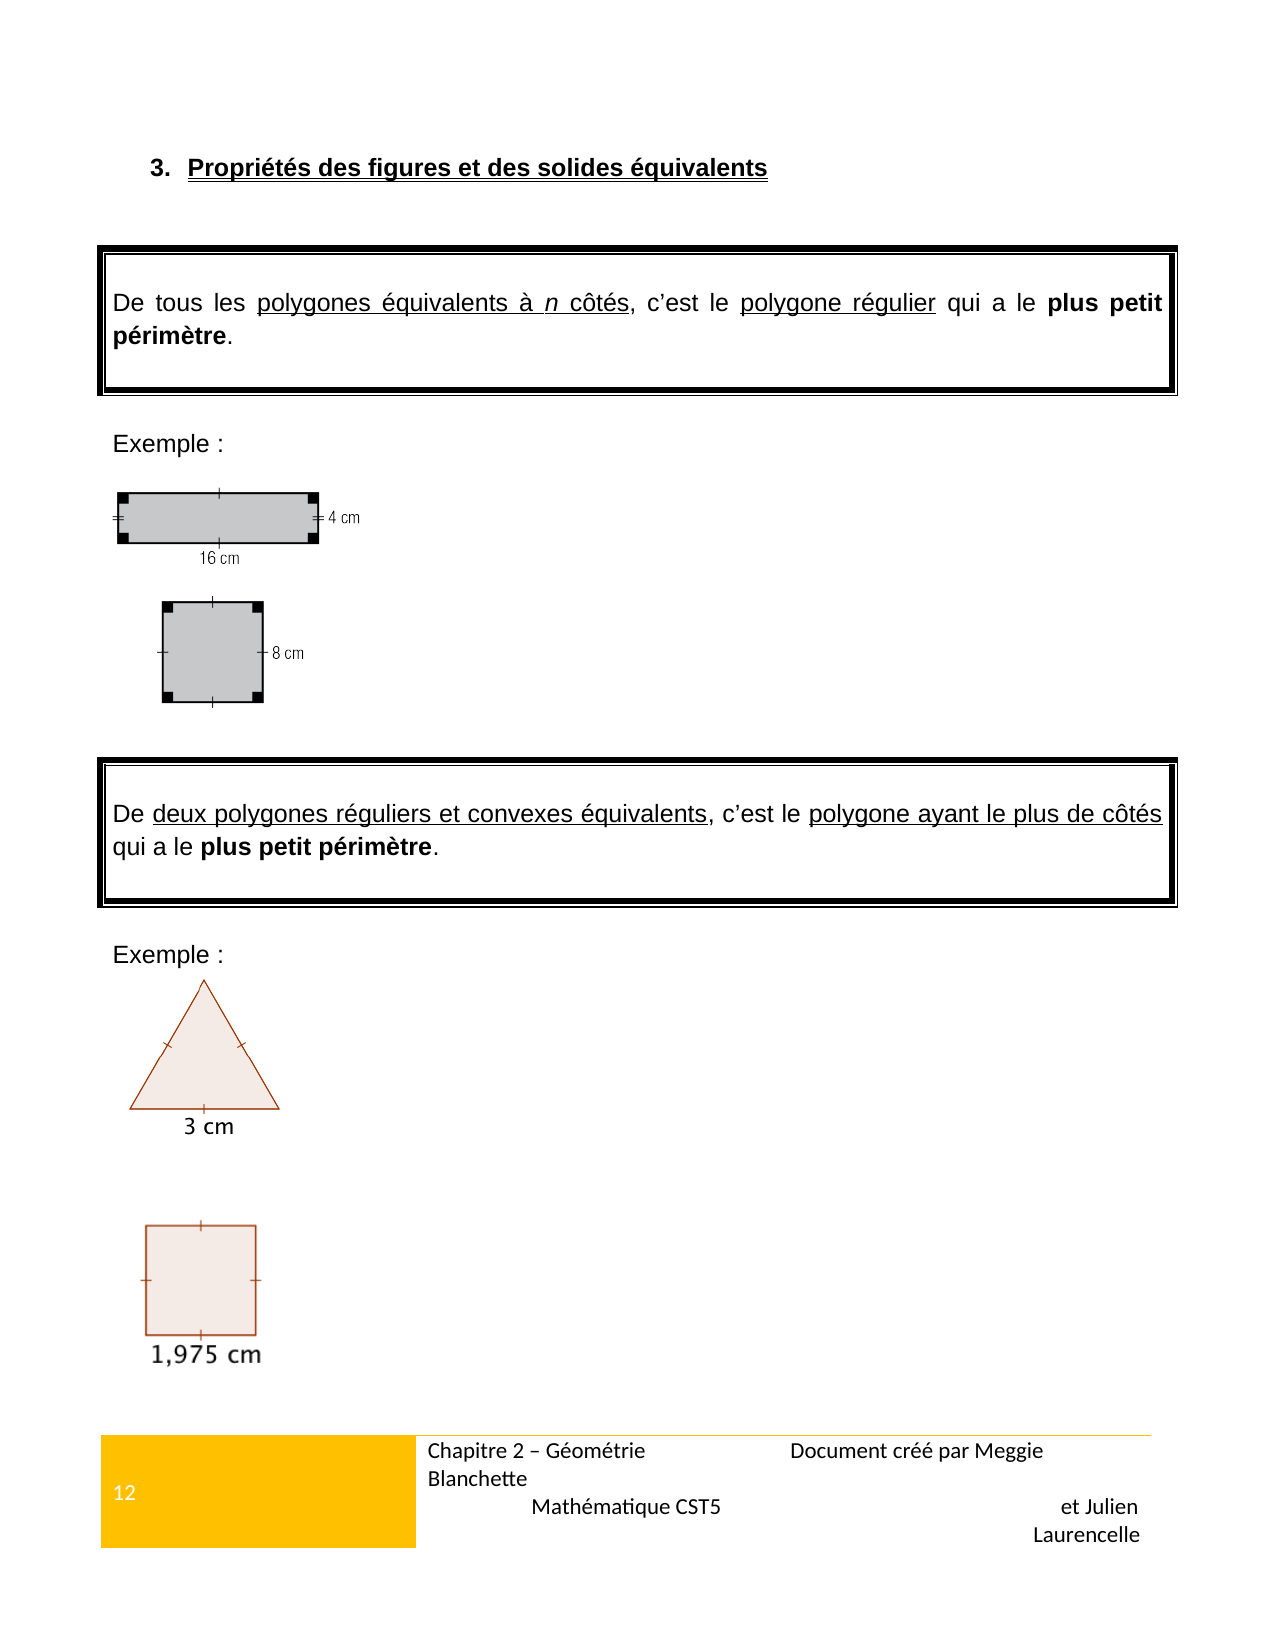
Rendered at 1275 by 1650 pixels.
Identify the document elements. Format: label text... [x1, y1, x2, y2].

picture [148, 596, 304, 708]
table_header De tous les polygones équivalents à n côtés, c’est le polygone régulier qui a le plus petit périmètre. [106, 255, 1169, 387]
picture [112, 462, 369, 574]
text Exemple : [112, 941, 1162, 969]
subtitle Propriétés des figures et des solides équivalents [150, 153, 1162, 182]
picture [125, 1210, 276, 1374]
picture [112, 973, 288, 1141]
text Exemple : [112, 429, 1162, 458]
table_header De deux polygones réguliers et convexes équivalents, c’est le polygone ayant le plus de côtés qui a le plus petit périmètre. [106, 766, 1169, 898]
